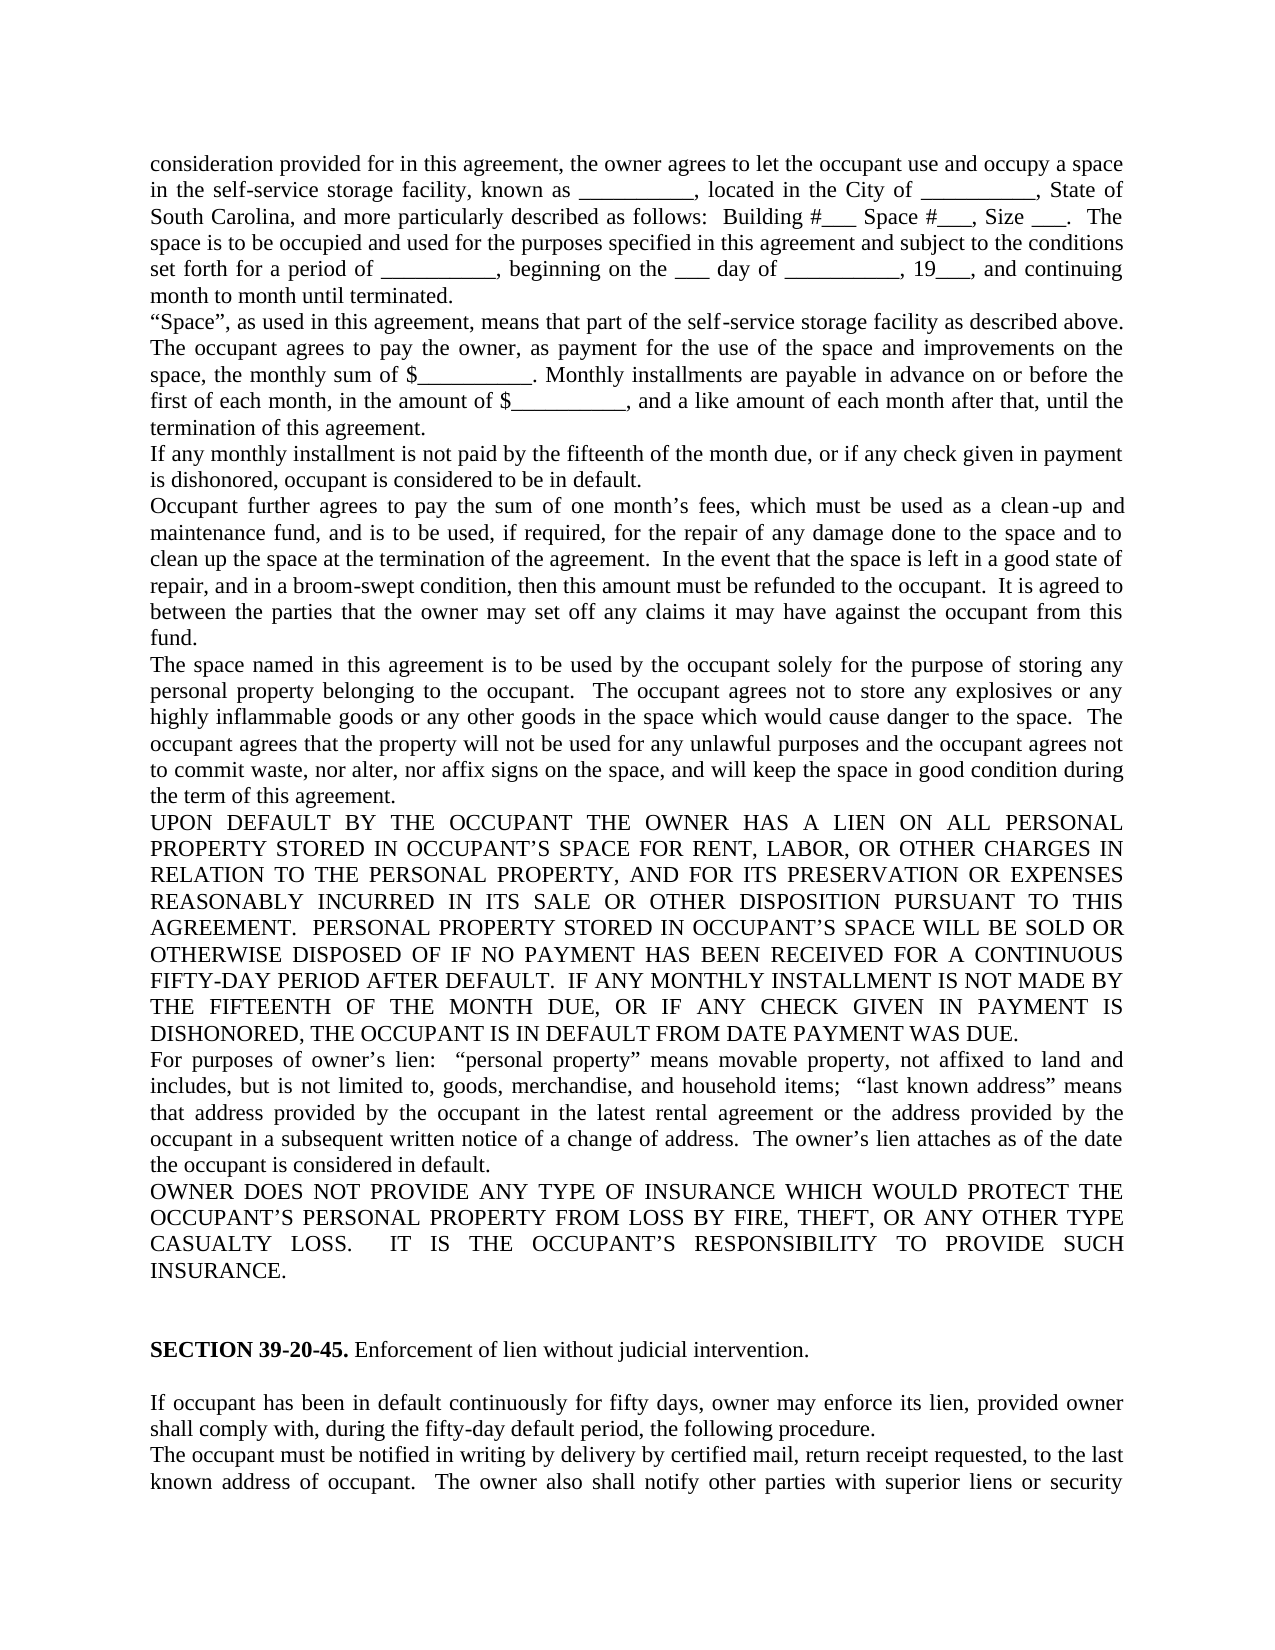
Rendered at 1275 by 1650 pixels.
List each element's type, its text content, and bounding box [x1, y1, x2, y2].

text The space named in this agreement is to be used by the occupant solely for the purpose of storing any personal property belonging to the occupant. The occupant agrees not to store any explosives or any highly inflammable goods or any other goods in the space which would cause danger to the space. The occupant agrees that the property will not be used for any unlawful purposes and the occupant agrees not to commit waste, nor alter, nor affix signs on the space, and will keep the space in good condition during the term of this agreement. [150, 651, 1125, 809]
text If occupant has been in default continuously for fifty days, owner may enforce its lien, provided owner shall comply with, during the fifty-day default period, the following procedure. [150, 1389, 1125, 1441]
text “Space”, as used in this agreement, means that part of the self-service storage facility as described above. The occupant agrees to pay the owner, as payment for the use of the space and improvements on the space, the monthly sum of $__________. Monthly installments are payable in advance on or before the first of each month, in the amount of $__________, and a like amount of each month after that, until the termination of this agreement. [150, 308, 1125, 440]
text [150, 150, 1125, 308]
text OWNER DOES NOT PROVIDE ANY TYPE OF INSURANCE WHICH WOULD PROTECT THE OCCUPANT’S PERSONAL PROPERTY FROM LOSS BY FIRE, THEFT, OR ANY OTHER TYPE CASUALTY LOSS. IT IS THE OCCUPANT’S RESPONSIBILITY TO PROVIDE SUCH INSURANCE. [150, 1178, 1125, 1283]
text Occupant further agrees to pay the sum of one month’s fees, which must be used as a clean-up and maintenance fund, and is to be used, if required, for the repair of any damage done to the space and to clean up the space at the termination of the agreement. In the event that the space is left in a good state of repair, and in a broom-swept condition, then this amount must be refunded to the occupant. It is agreed to between the parties that the owner may set off any claims it may have against the occupant from this fund. [150, 493, 1125, 651]
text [150, 1441, 1125, 1494]
text SECTION 39-20-45. Enforcement of lien without judicial intervention. [150, 1336, 1125, 1362]
text UPON DEFAULT BY THE OCCUPANT THE OWNER HAS A LIEN ON ALL PERSONAL PROPERTY STORED IN OCCUPANT’S SPACE FOR RENT, LABOR, OR OTHER CHARGES IN RELATION TO THE PERSONAL PROPERTY, AND FOR ITS PRESERVATION OR EXPENSES REASONABLY INCURRED IN ITS SALE OR OTHER DISPOSITION PURSUANT TO THIS AGREEMENT. PERSONAL PROPERTY STORED IN OCCUPANT’S SPACE WILL BE SOLD OR OTHERWISE DISPOSED OF IF NO PAYMENT HAS BEEN RECEIVED FOR A CONTINUOUS FIFTY-DAY PERIOD AFTER DEFAULT. IF ANY MONTHLY INSTALLMENT IS NOT MADE BY THE FIFTEENTH OF THE MONTH DUE, OR IF ANY CHECK GIVEN IN PAYMENT IS DISHONORED, THE OCCUPANT IS IN DEFAULT FROM DATE PAYMENT WAS DUE. [150, 809, 1125, 1046]
text For purposes of owner’s lien: “personal property” means movable property, not affixed to land and includes, but is not limited to, goods, merchandise, and household items; “last known address” means that address provided by the occupant in the latest rental agreement or the address provided by the occupant in a subsequent written notice of a change of address. The owner’s lien attaches as of the date the occupant is considered in default. [150, 1046, 1125, 1178]
text If any monthly installment is not paid by the fifteenth of the month due, or if any check given in payment is dishonored, occupant is considered to be in default. [150, 440, 1125, 493]
